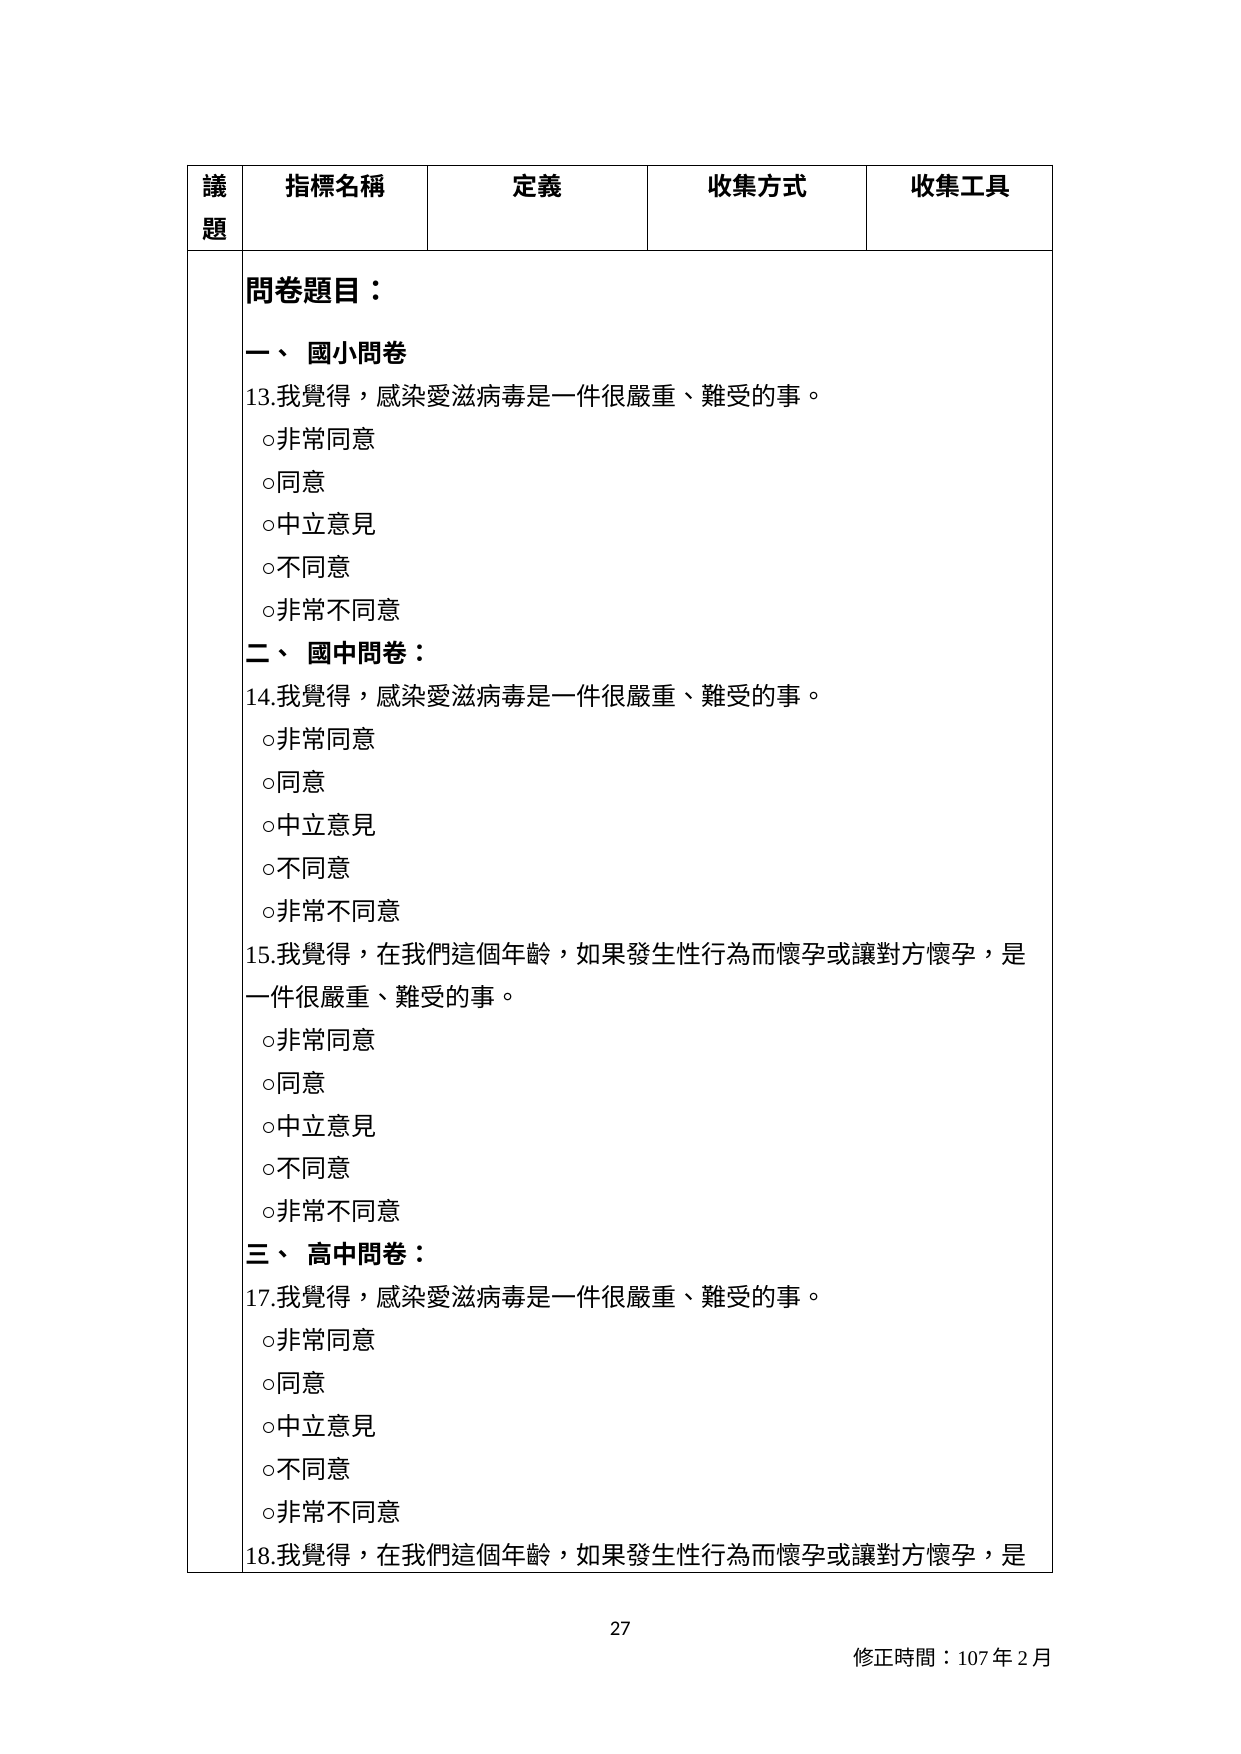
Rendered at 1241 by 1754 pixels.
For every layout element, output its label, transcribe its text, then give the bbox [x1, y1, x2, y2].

table_header 指標名稱 [243, 166, 427, 250]
table_header 定義 [428, 166, 647, 250]
table_header 議題 [188, 166, 242, 250]
table_header 收集方式 [648, 166, 866, 250]
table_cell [243, 251, 1052, 1572]
table_header 收集工具 [867, 166, 1052, 250]
